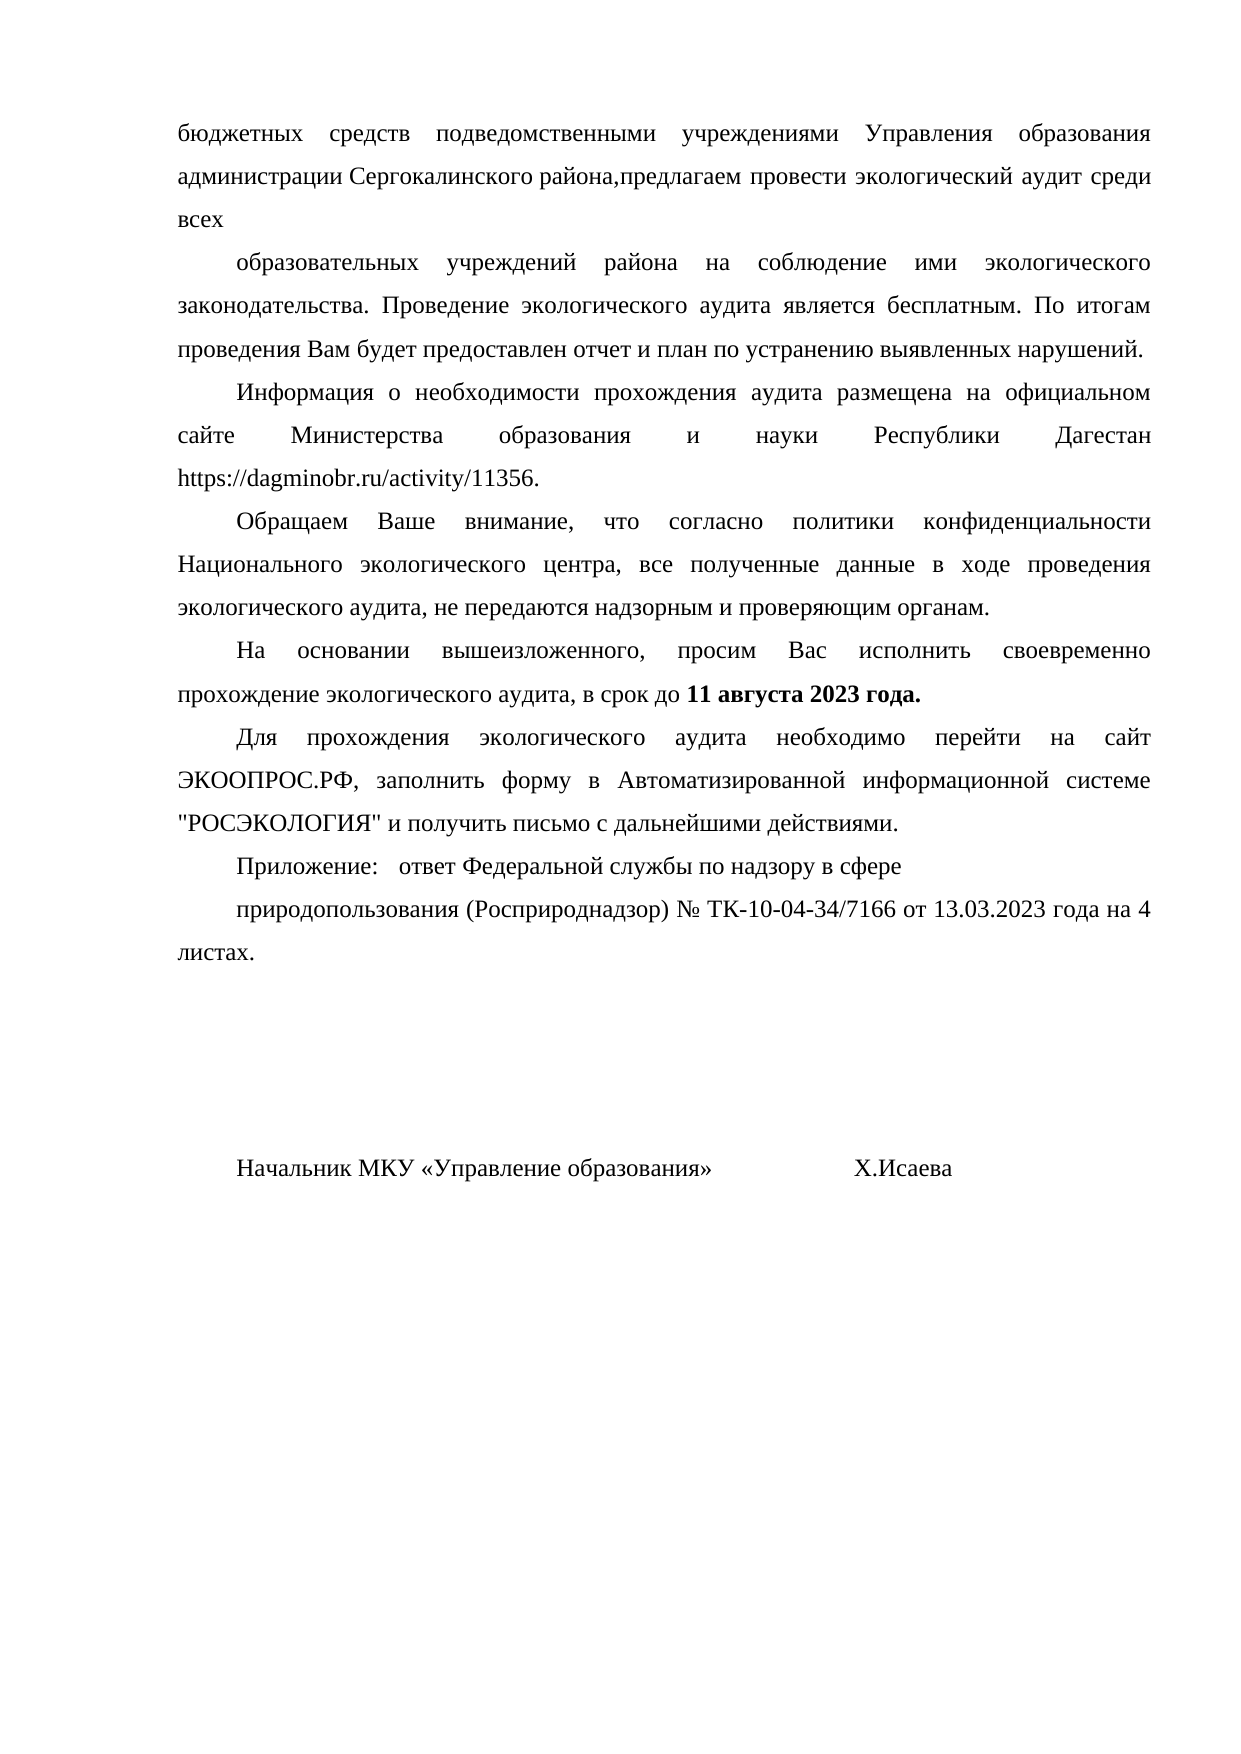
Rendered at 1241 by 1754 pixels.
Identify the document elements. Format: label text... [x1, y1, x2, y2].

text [177, 118, 1152, 233]
text Начальник МКУ «Управление образования» Х.Исаева [177, 1153, 1152, 1182]
text На основании вышеизложенного, просим Вас исполнить своевременно прохождение экологического аудита, в срок до 11 августа 2023 года. [177, 636, 1152, 707]
text Обращаем Ваше внимание, что согласно политики конфиденциальности Национального экологического центра, все полученные данные в ходе проведения экологического аудита, не передаются надзорным и проверяющим органам. [177, 506, 1152, 621]
text образовательных учреждений района на соблюдение ими экологического законодательства. Проведение экологического аудита является бесплатным. По итогам проведения Вам будет предоставлен отчет и план по устранению выявленных нарушений. [177, 247, 1152, 362]
text Информация о необходимости прохождения аудита размещена на официальном сайте Министерства образования и науки Республики Дагестан https://dagminobr.ru/activity/11356. [177, 377, 1152, 492]
text Для прохождения экологического аудита необходимо перейти на сайт ЭКООПРОС.РФ, заполнить форму в Автоматизированной информационной системе "РОСЭКОЛОГИЯ" и получить письмо с дальнейшими действиями. [177, 722, 1152, 837]
text Приложение: ответ Федеральной службы по надзору в сфере [177, 851, 1152, 880]
text природопользования (Росприроднадзор) № ТК-10-04-34/7166 от 13.03.2023 года на 4 листах. [177, 894, 1152, 966]
